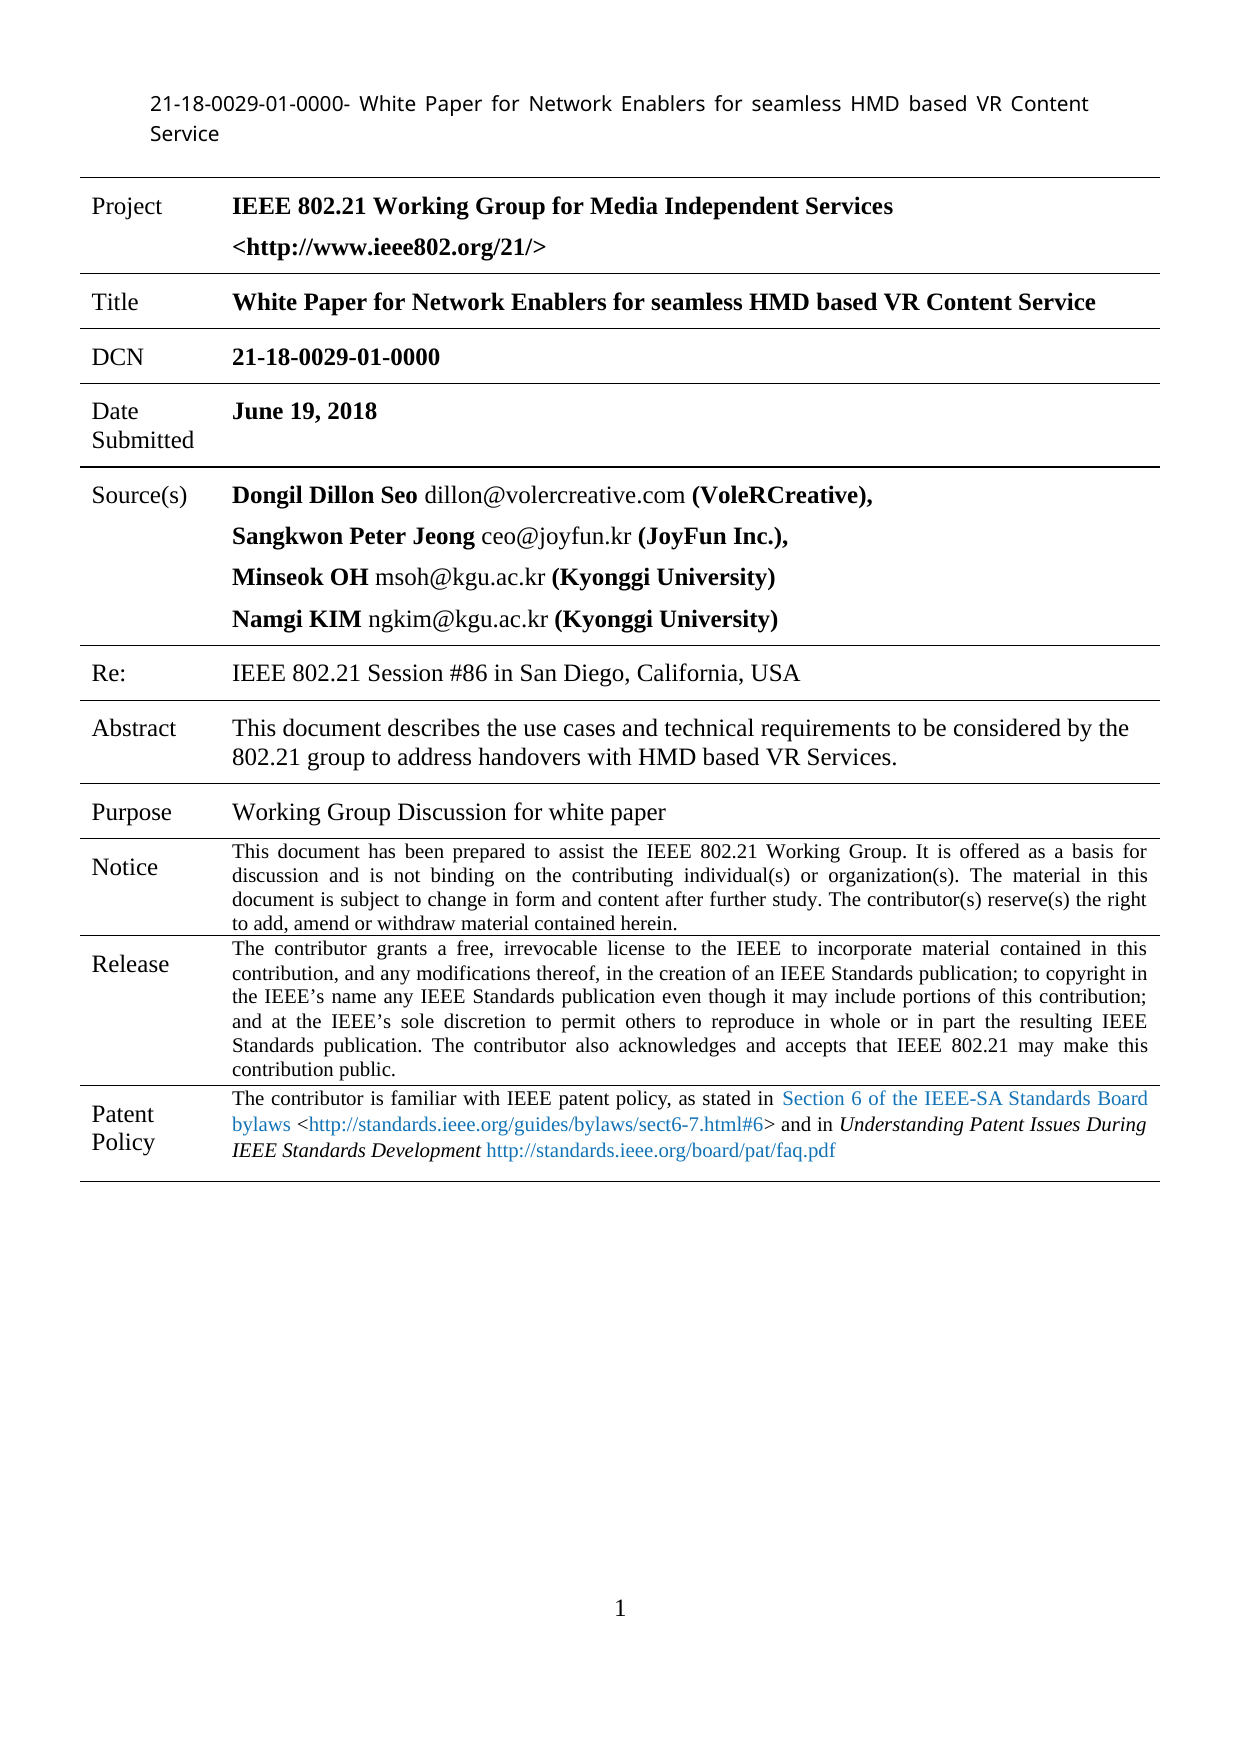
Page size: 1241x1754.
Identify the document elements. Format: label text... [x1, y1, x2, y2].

table_header IEEE 802.21 Working Group for Media Independent Services <http://www.ieee802.org/21/> [221, 178, 1160, 273]
table_cell White Paper for Network Enablers for seamless HMD based VR Content Service [221, 274, 1160, 328]
table_cell IEEE 802.21 Session #86 in San Diego, California, USA [221, 646, 1160, 700]
table_cell Purpose [80, 784, 221, 838]
table_cell Patent Policy [80, 1086, 221, 1181]
table_cell Date Submitted [80, 384, 221, 466]
table_header Project [80, 178, 221, 273]
table_cell The contributor grants a free, irrevocable license to the IEEE to incorporate material contained in this contribution, and any modifications thereof, in the creation of an IEEE Standards publication; to copyright in the IEEE’s name any IEEE Standards publication even though it may include portions of this contribution; and at the IEEE’s sole discretion to permit others to reproduce in whole or in part the resulting IEEE Standards publication. The contributor also acknowledges and accepts that IEEE 802.21 may make this contribution public. [221, 936, 1160, 1085]
table_cell Working Group Discussion for white paper [221, 784, 1160, 838]
table_cell June 19, 2018 [221, 384, 1160, 466]
table_cell DCN [80, 329, 221, 383]
table_cell Dongil Dillon Seo dillon@volercreative.com (VoleRCreative), Sangkwon Peter Jeong ceo@joyfun.kr (JoyFun Inc.), Minseok OH msoh@kgu.ac.kr (Kyonggi University) Namgi KIM ngkim@kgu.ac.kr (Kyonggi University) [221, 468, 1160, 645]
table_cell Re: [80, 646, 221, 700]
table_cell This document has been prepared to assist the IEEE 802.21 Working Group. It is offered as a basis for discussion and is not binding on the contributing individual(s) or organization(s). The material in this document is subject to change in form and content after further study. The contributor(s) reserve(s) the right to add, amend or withdraw material contained herein. [221, 839, 1160, 935]
table_cell 21-18-0029-01-0000 [221, 329, 1160, 383]
table_cell This document describes the use cases and technical requirements to be considered by the 802.21 group to address handovers with HMD based VR Services. [221, 701, 1160, 783]
table_cell Title [80, 274, 221, 328]
table_cell Abstract [80, 701, 221, 783]
table_cell The contributor is familiar with IEEE patent policy, as stated in Section 6 of the IEEE-SA Standards Board bylaws <http://standards.ieee.org/guides/bylaws/sect6-7.html#6> and in Understanding Patent Issues During IEEE Standards Development http://standards.ieee.org/board/pat/faq.pdf [221, 1086, 1160, 1181]
table_cell Notice [80, 839, 221, 935]
table_cell Source(s) [80, 468, 221, 645]
table_cell Release [80, 936, 221, 1085]
